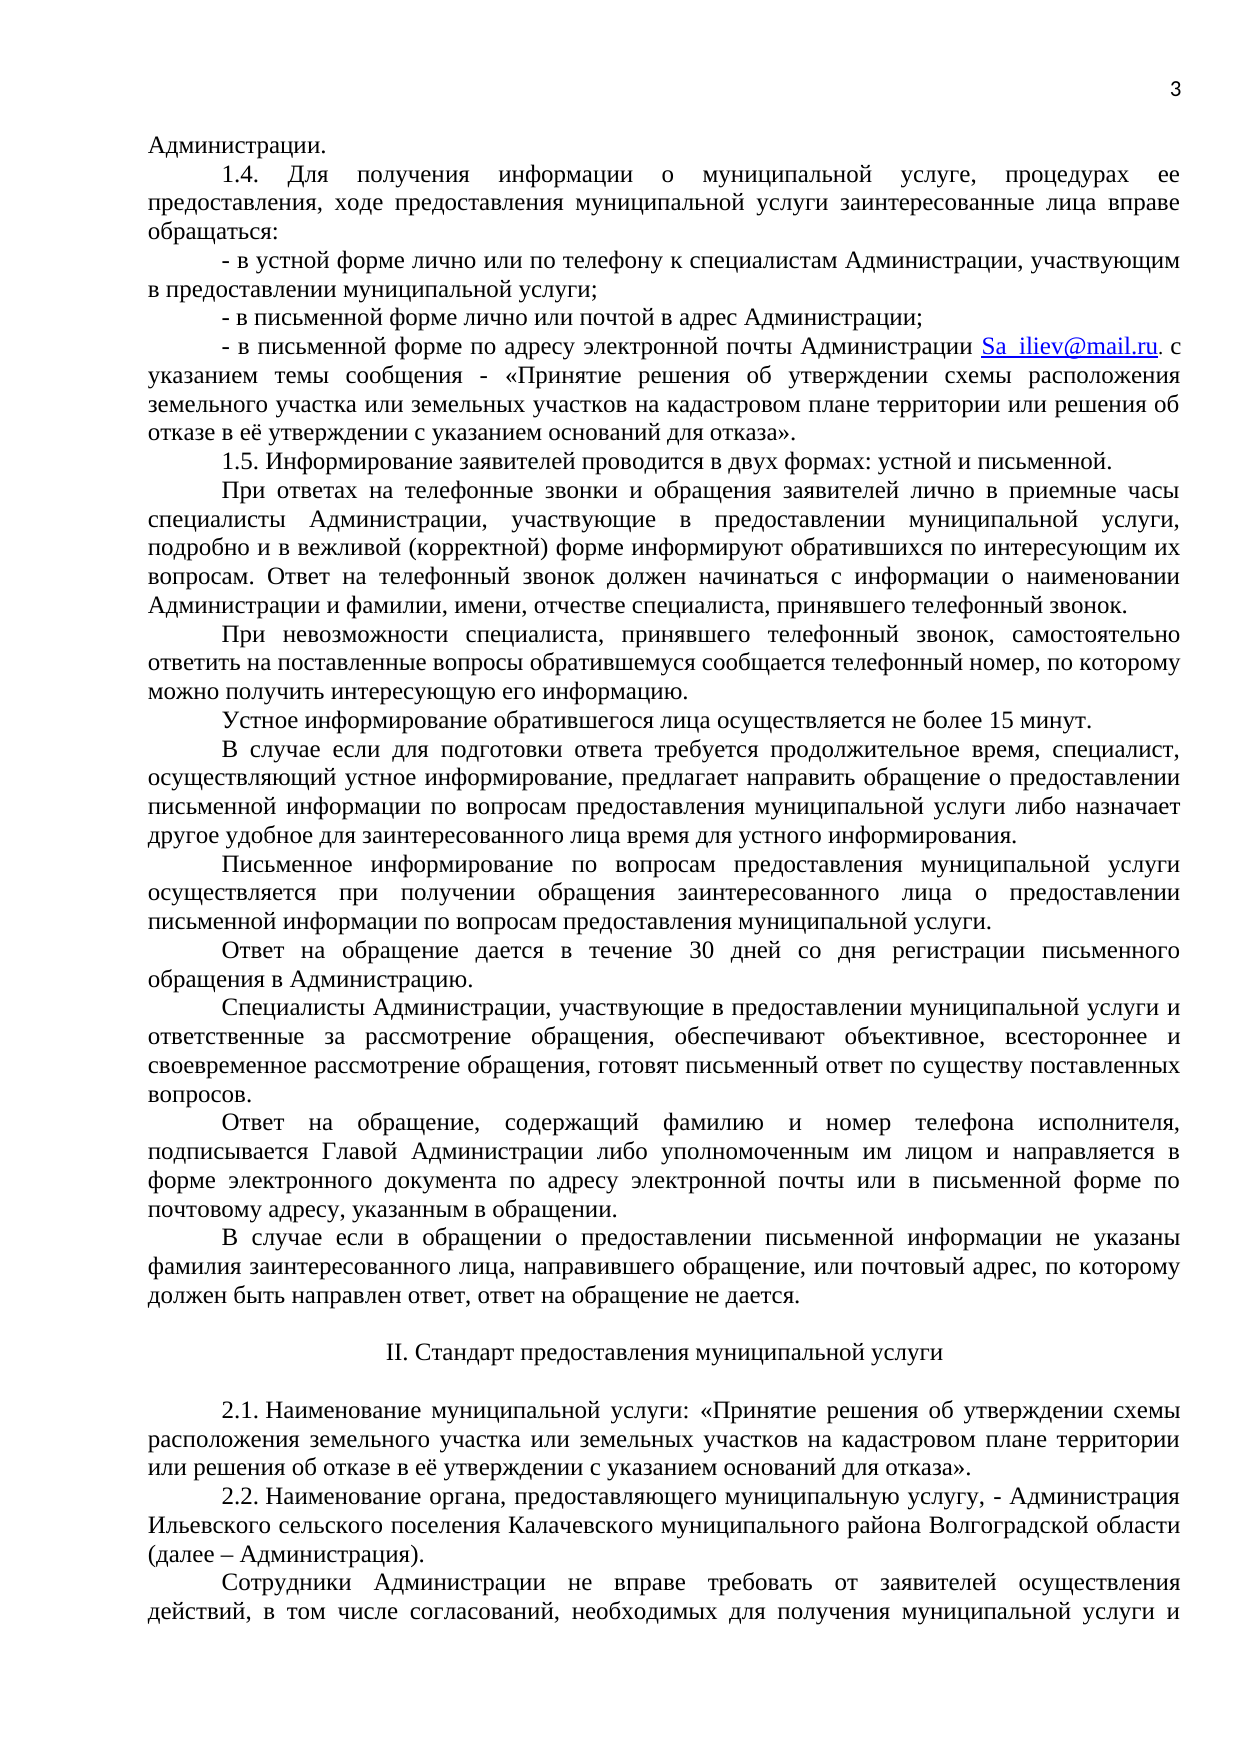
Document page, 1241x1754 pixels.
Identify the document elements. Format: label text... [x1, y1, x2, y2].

text Письменное информирование по вопросам предоставления муниципальной услуги осуществляется при получении обращения заинтересованного лица о предоставлении письменной информации по вопросам предоставления муниципальной услуги. [148, 849, 1181, 935]
text При невозможности специалиста, принявшего телефонный звонок, самостоятельно ответить на поставленные вопросы обратившемуся сообщается телефонный номер, по которому можно получить интересующую его информацию. [148, 619, 1181, 705]
text Устное информирование обратившегося лица осуществляется не более 15 минут. [148, 705, 1181, 734]
text Ответ на обращение, содержащий фамилию и номер телефона исполнителя, подписывается Главой Администрации либо уполномоченным им лицом и направляется в форме электронного документа по адресу электронной почты или в письменной форме по почтовому адресу, указанным в обращении. [148, 1107, 1181, 1222]
text При ответах на телефонные звонки и обращения заявителей лично в приемные часы специалисты Администрации, участвующие в предоставлении муниципальной услуги, подробно и в вежливой (корректной) форме информируют обратившихся по интересующим их вопросам. Ответ на телефонный звонок должен начинаться с информации о наименовании Администрации и фамилии, имени, отчестве специалиста, принявшего телефонный звонок. [148, 475, 1181, 619]
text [148, 130, 1181, 159]
text - в письменной форме по адресу электронной почты Администрации Sa_iliev@mail.ru. с указанием темы сообщения - «Принятие решения об утверждении схемы расположения земельного участка или земельных участков на кадастровом плане территории или решения об отказе в её утверждении с указанием оснований для отказа». [148, 331, 1181, 446]
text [148, 1567, 1181, 1625]
text 1.5. Информирование заявителей проводится в двух формах: устной и письменной. [148, 446, 1181, 475]
text - в устной форме лично или по телефону к специалистам Администрации, участвующим в предоставлении муниципальной услуги; [148, 245, 1181, 302]
text II. Стандарт предоставления муниципальной услуги [148, 1337, 1181, 1366]
text 1.4. Для получения информации о муниципальной услуге, процедурах ее предоставления, ходе предоставления муниципальной услуги заинтересованные лица вправе обращаться: [148, 159, 1181, 245]
text - в письменной форме лично или почтой в адрес Администрации; [148, 302, 1181, 331]
text 2.1. Наименование муниципальной услуги: «Принятие решения об утверждении схемы расположения земельного участка или земельных участков на кадастровом плане территории или решения об отказе в её утверждении с указанием оснований для отказа». [148, 1395, 1181, 1481]
text 2.2. Наименование органа, предоставляющего муниципальную услугу, - Администрация Ильевского сельского поселения Калачевского муниципального района Волгоградской области (далее – Администрация). [148, 1481, 1181, 1567]
text В случае если для подготовки ответа требуется продолжительное время, специалист, осуществляющий устное информирование, предлагает направить обращение о предоставлении письменной информации по вопросам предоставления муниципальной услуги либо назначает другое удобное для заинтересованного лица время для устного информирования. [148, 734, 1181, 849]
text Специалисты Администрации, участвующие в предоставлении муниципальной услуги и ответственные за рассмотрение обращения, обеспечивают объективное, всестороннее и своевременное рассмотрение обращения, готовят письменный ответ по существу поставленных вопросов. [148, 992, 1181, 1107]
text Ответ на обращение дается в течение 30 дней со дня регистрации письменного обращения в Администрацию. [148, 935, 1181, 992]
text В случае если в обращении о предоставлении письменной информации не указаны фамилия заинтересованного лица, направившего обращение, или почтовый адрес, по которому должен быть направлен ответ, ответ на обращение не дается. [148, 1222, 1181, 1309]
